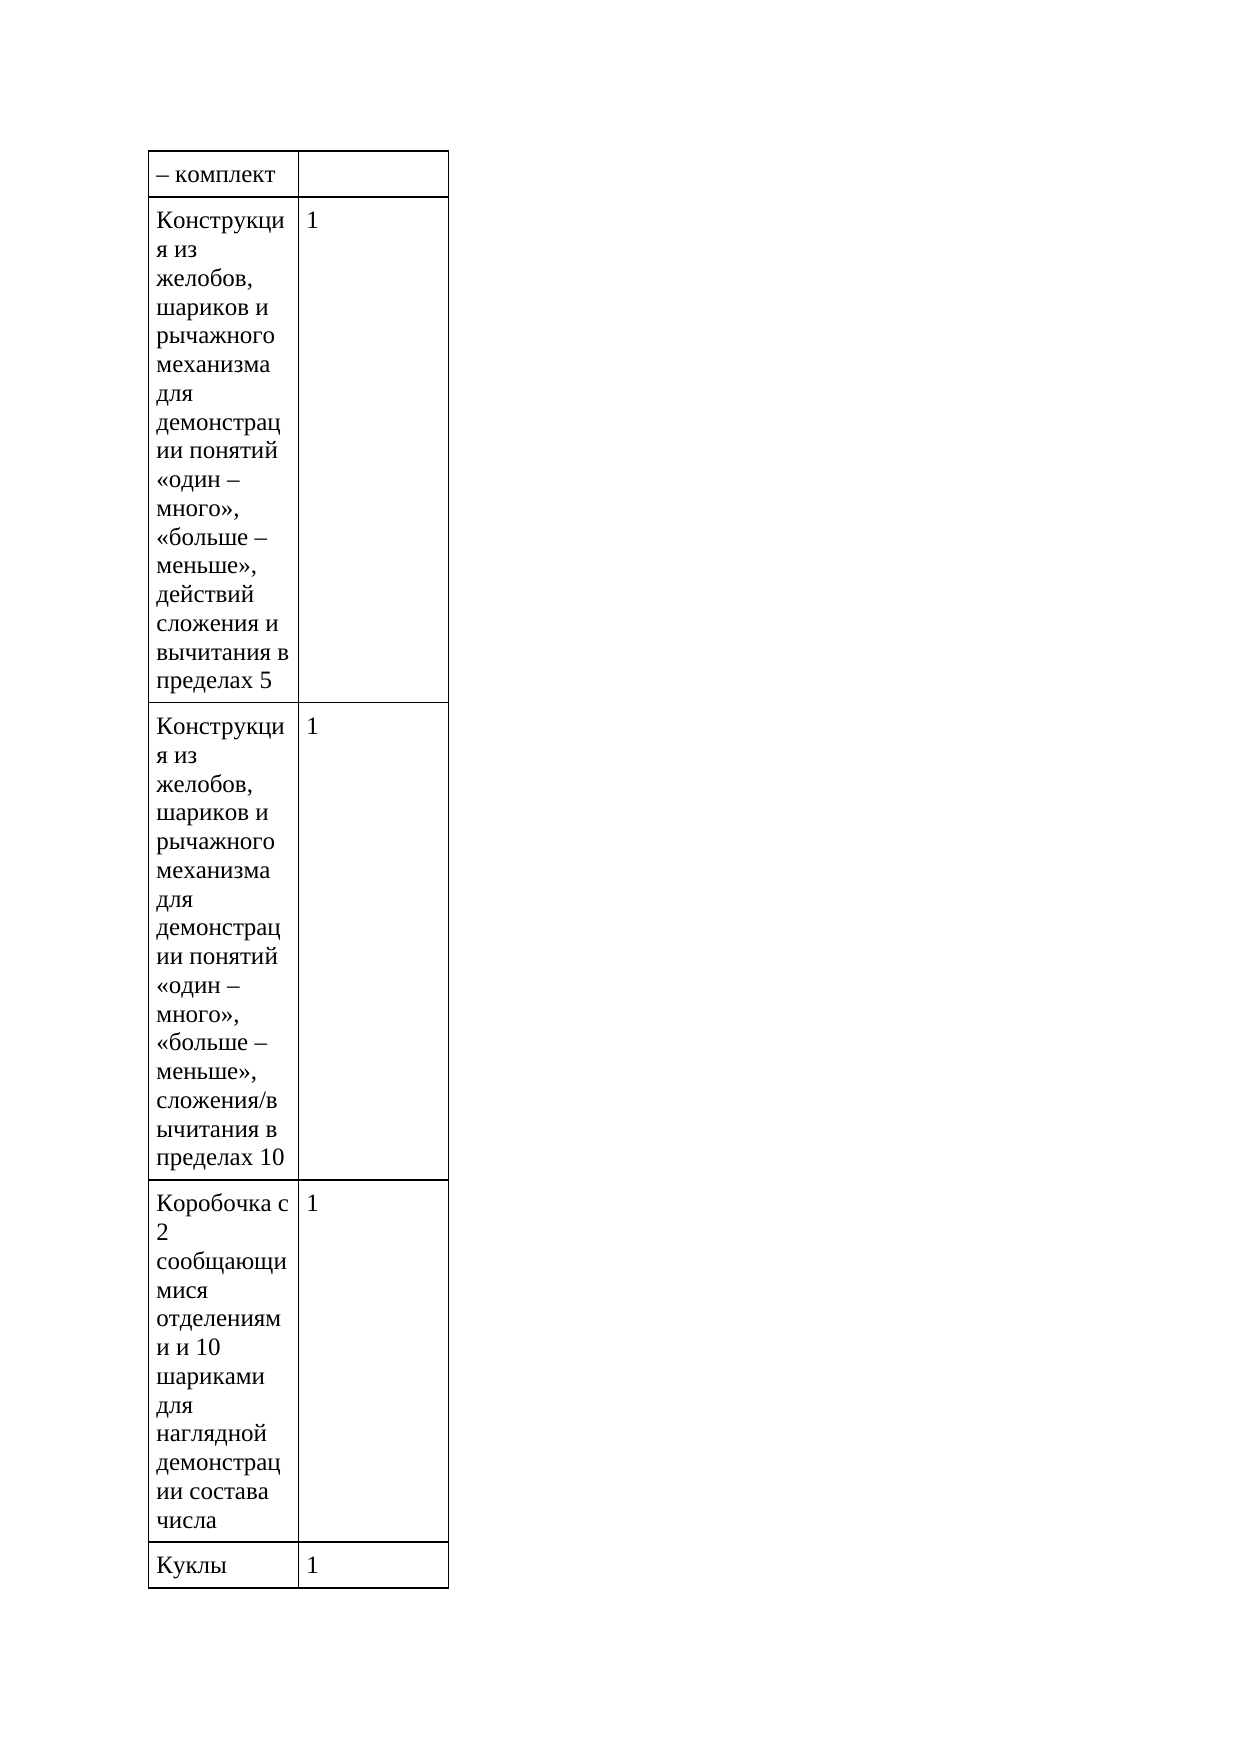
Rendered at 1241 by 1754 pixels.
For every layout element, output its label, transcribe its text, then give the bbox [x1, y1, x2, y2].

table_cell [149, 152, 298, 196]
table_cell Конструкция из желобов, шариков и рычажного механизма для демонстрации понятий «один – много», «больше – меньше», действий сложения и вычитания в пределах 5 [149, 198, 298, 702]
table_cell 1 [299, 1181, 448, 1541]
table_cell Коробочка с 2 сообщающимися отделениями и 10 шариками для наглядной демонстрации состава числа [149, 1181, 298, 1541]
table_cell 1 [299, 198, 448, 702]
table_cell 1 [299, 1543, 448, 1587]
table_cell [149, 1543, 298, 1587]
table_cell 1 [299, 703, 448, 1179]
table_cell Конструкция из желобов, шариков и рычажного механизма для демонстрации понятий «один – много», «больше – меньше», сложения/вычитания в пределах 10 [149, 703, 298, 1179]
table_cell 1 [299, 152, 448, 196]
